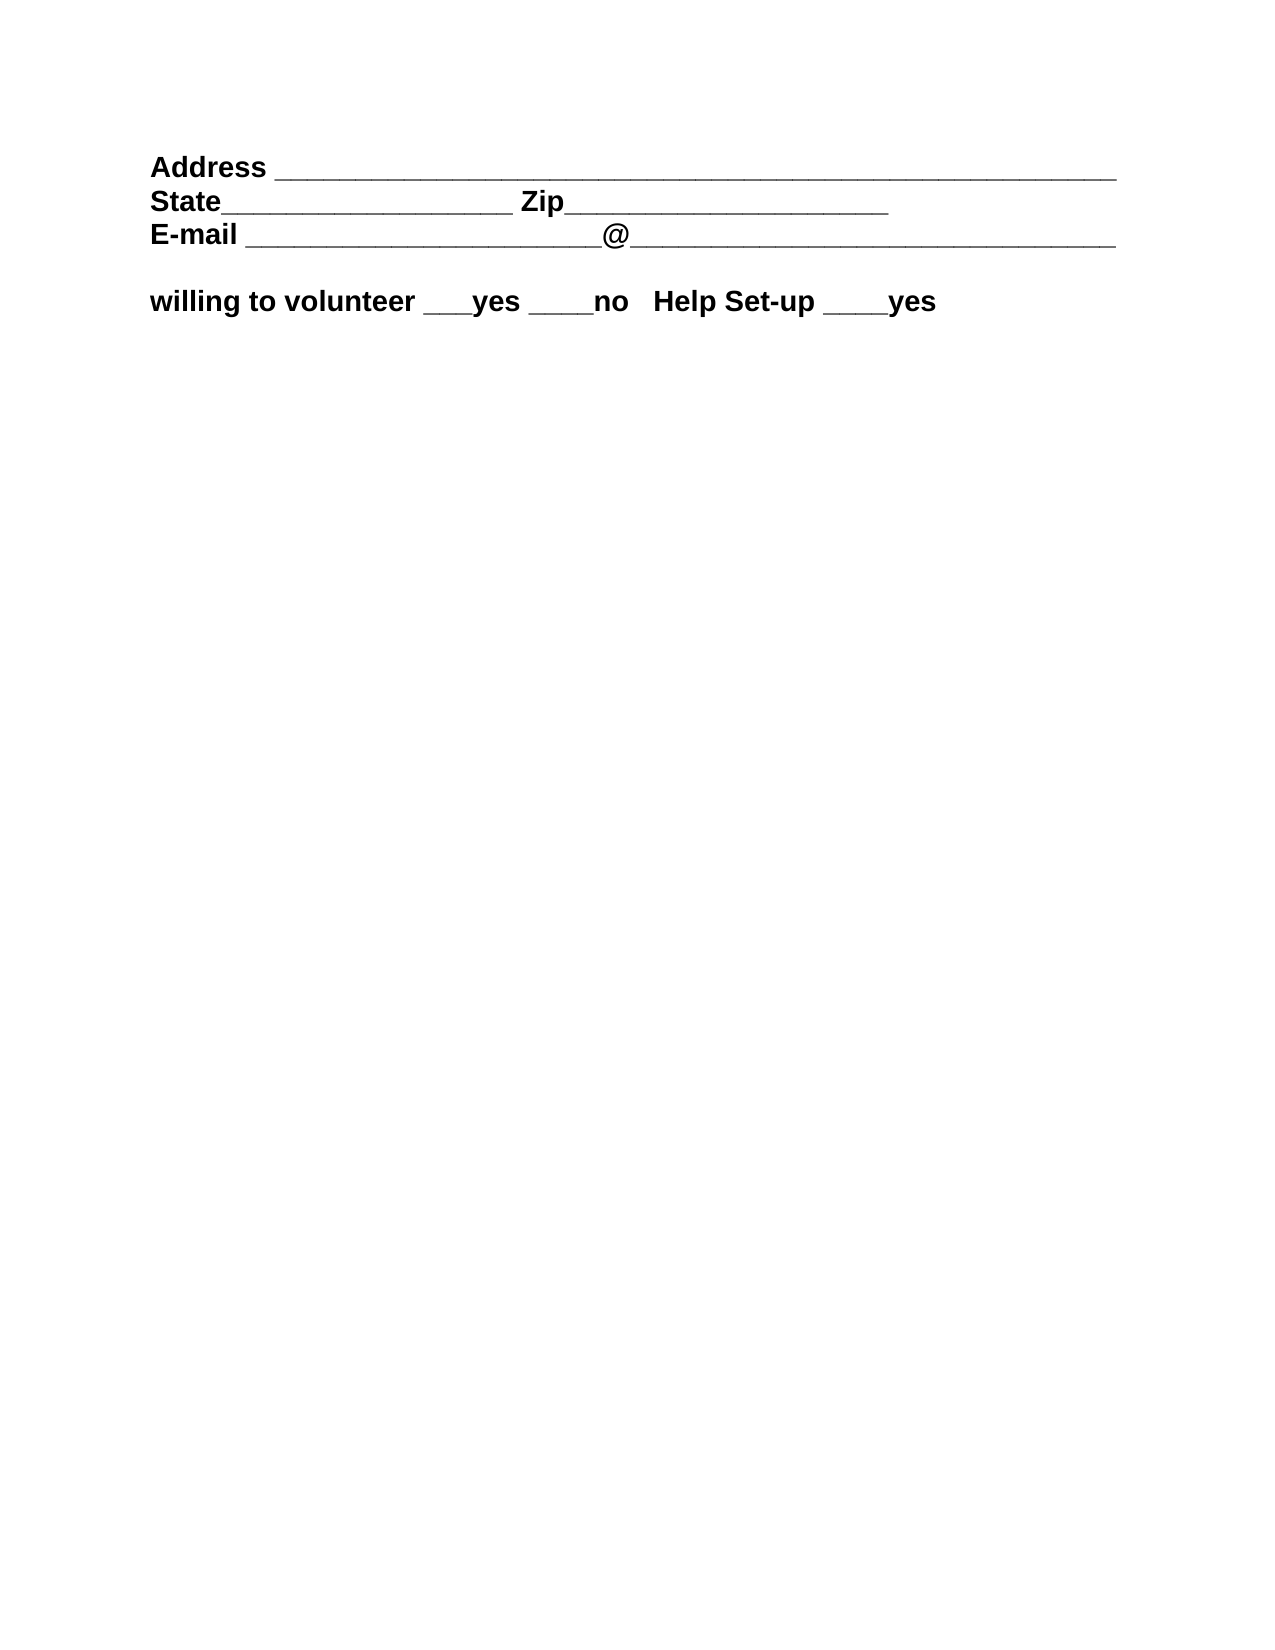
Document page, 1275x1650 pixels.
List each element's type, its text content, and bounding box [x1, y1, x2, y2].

text E-mail ______________________@______________________________ willing to volunteer ___yes ____no Help Set-up ____yes [150, 217, 1125, 318]
text Address ____________________________________________________ State__________________ Zip____________________ [150, 150, 1125, 217]
